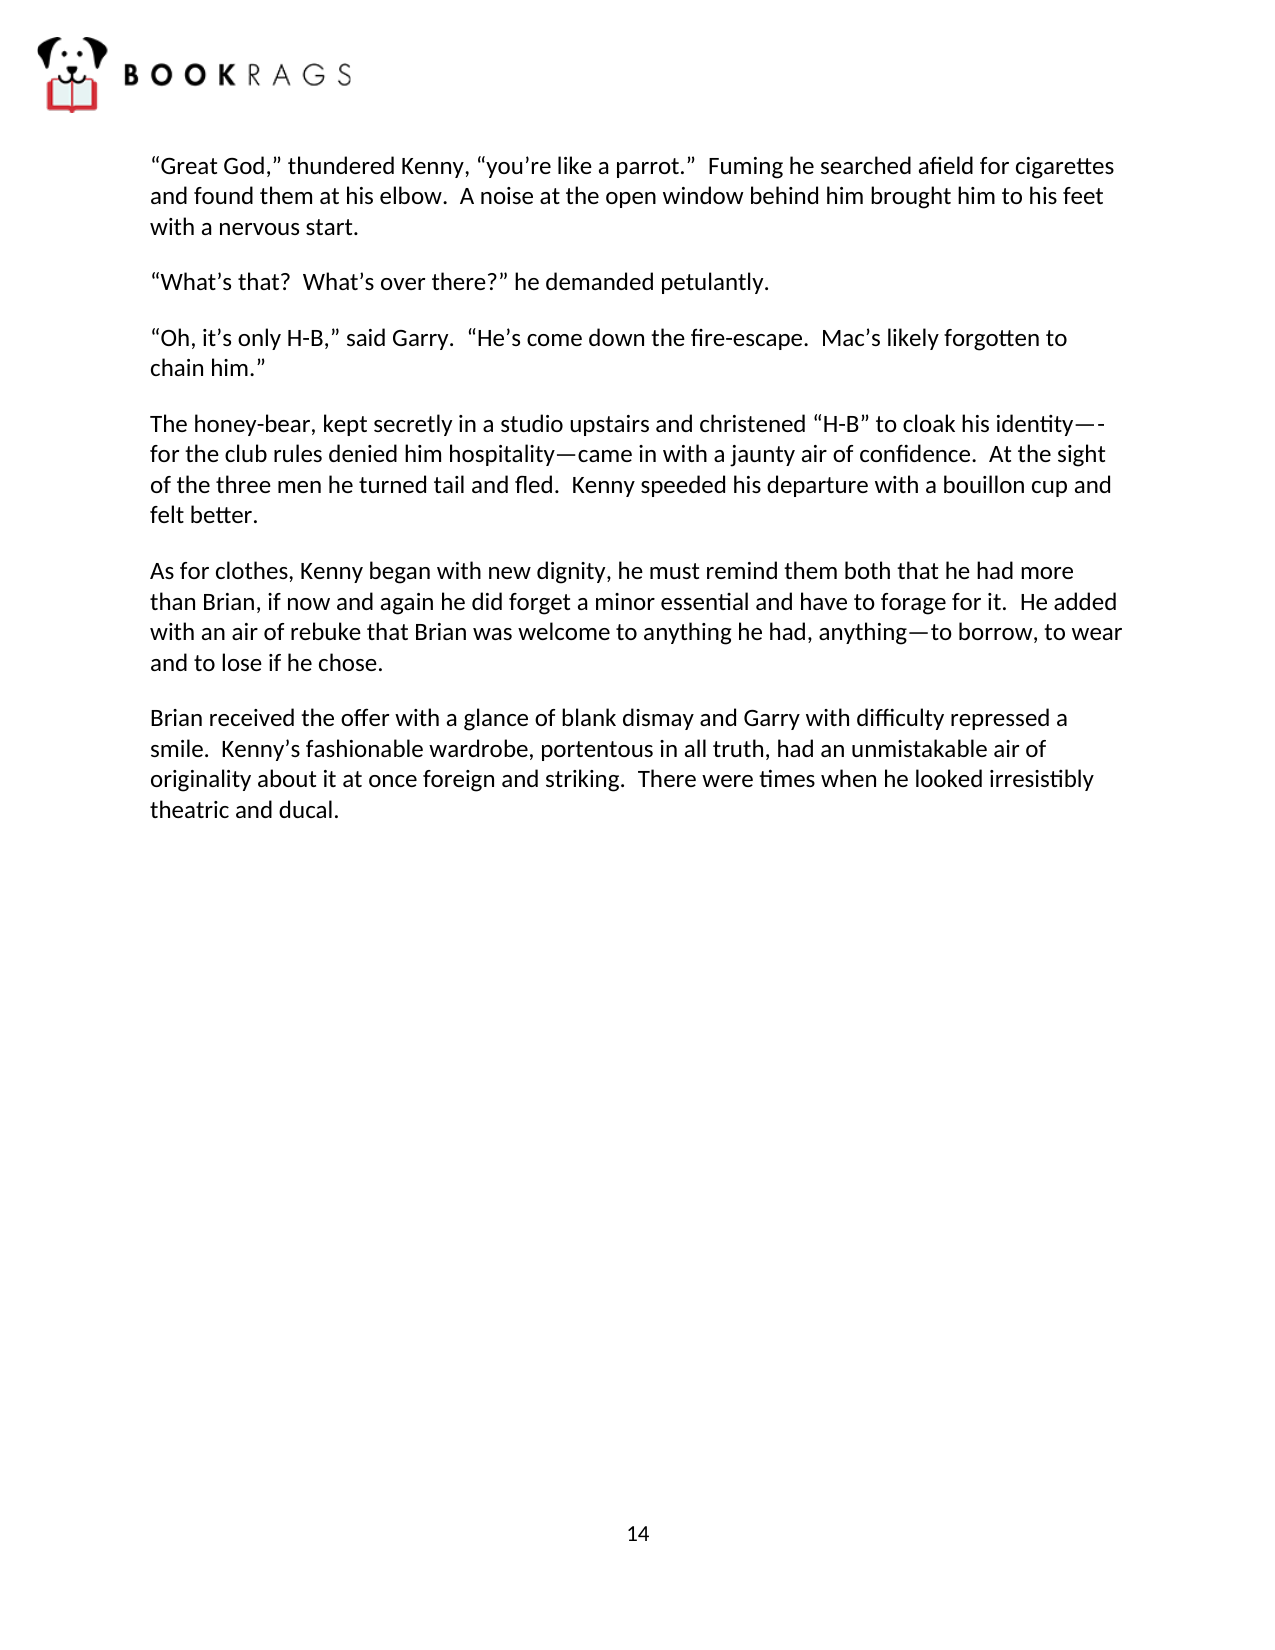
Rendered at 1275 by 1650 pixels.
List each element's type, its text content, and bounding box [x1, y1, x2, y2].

text As for clothes, Kenny began with new dignity, he must remind them both that he had more than Brian, if now and again he did forget a minor essential and have to forage for it. He added with an air of rebuke that Brian was welcome to anything he had, anything—­to borrow, to wear and to lose if he chose. [150, 555, 1125, 677]
text “Oh, it’s only H-B,” said Garry. “He’s come down the fire-escape. Mac’s likely forgotten to chain him.” [150, 322, 1125, 383]
picture [37, 37, 351, 113]
text Brian received the offer with a glance of blank dismay and Garry with difficulty repressed a smile. Kenny’s fashionable wardrobe, portentous in all truth, had an unmistakable air of originality about it at once foreign and striking. There were times when he looked irresistibly theatric and ducal. [150, 702, 1125, 824]
text The honey-bear, kept secretly in a studio upstairs and christened “H-B” to cloak his identity—­for the club rules denied him hospitality—­came in with a jaunty air of confidence. At the sight of the three men he turned tail and fled. Kenny speeded his departure with a bouillon cup and felt better. [150, 408, 1125, 530]
text “What’s that? What’s over there?” he demanded petulantly. [150, 267, 1125, 297]
text “Great God,” thundered Kenny, “you’re like a parrot.” Fuming he searched afield for cigarettes and found them at his elbow. A noise at the open window behind him brought him to his feet with a nervous start. [150, 150, 1125, 242]
